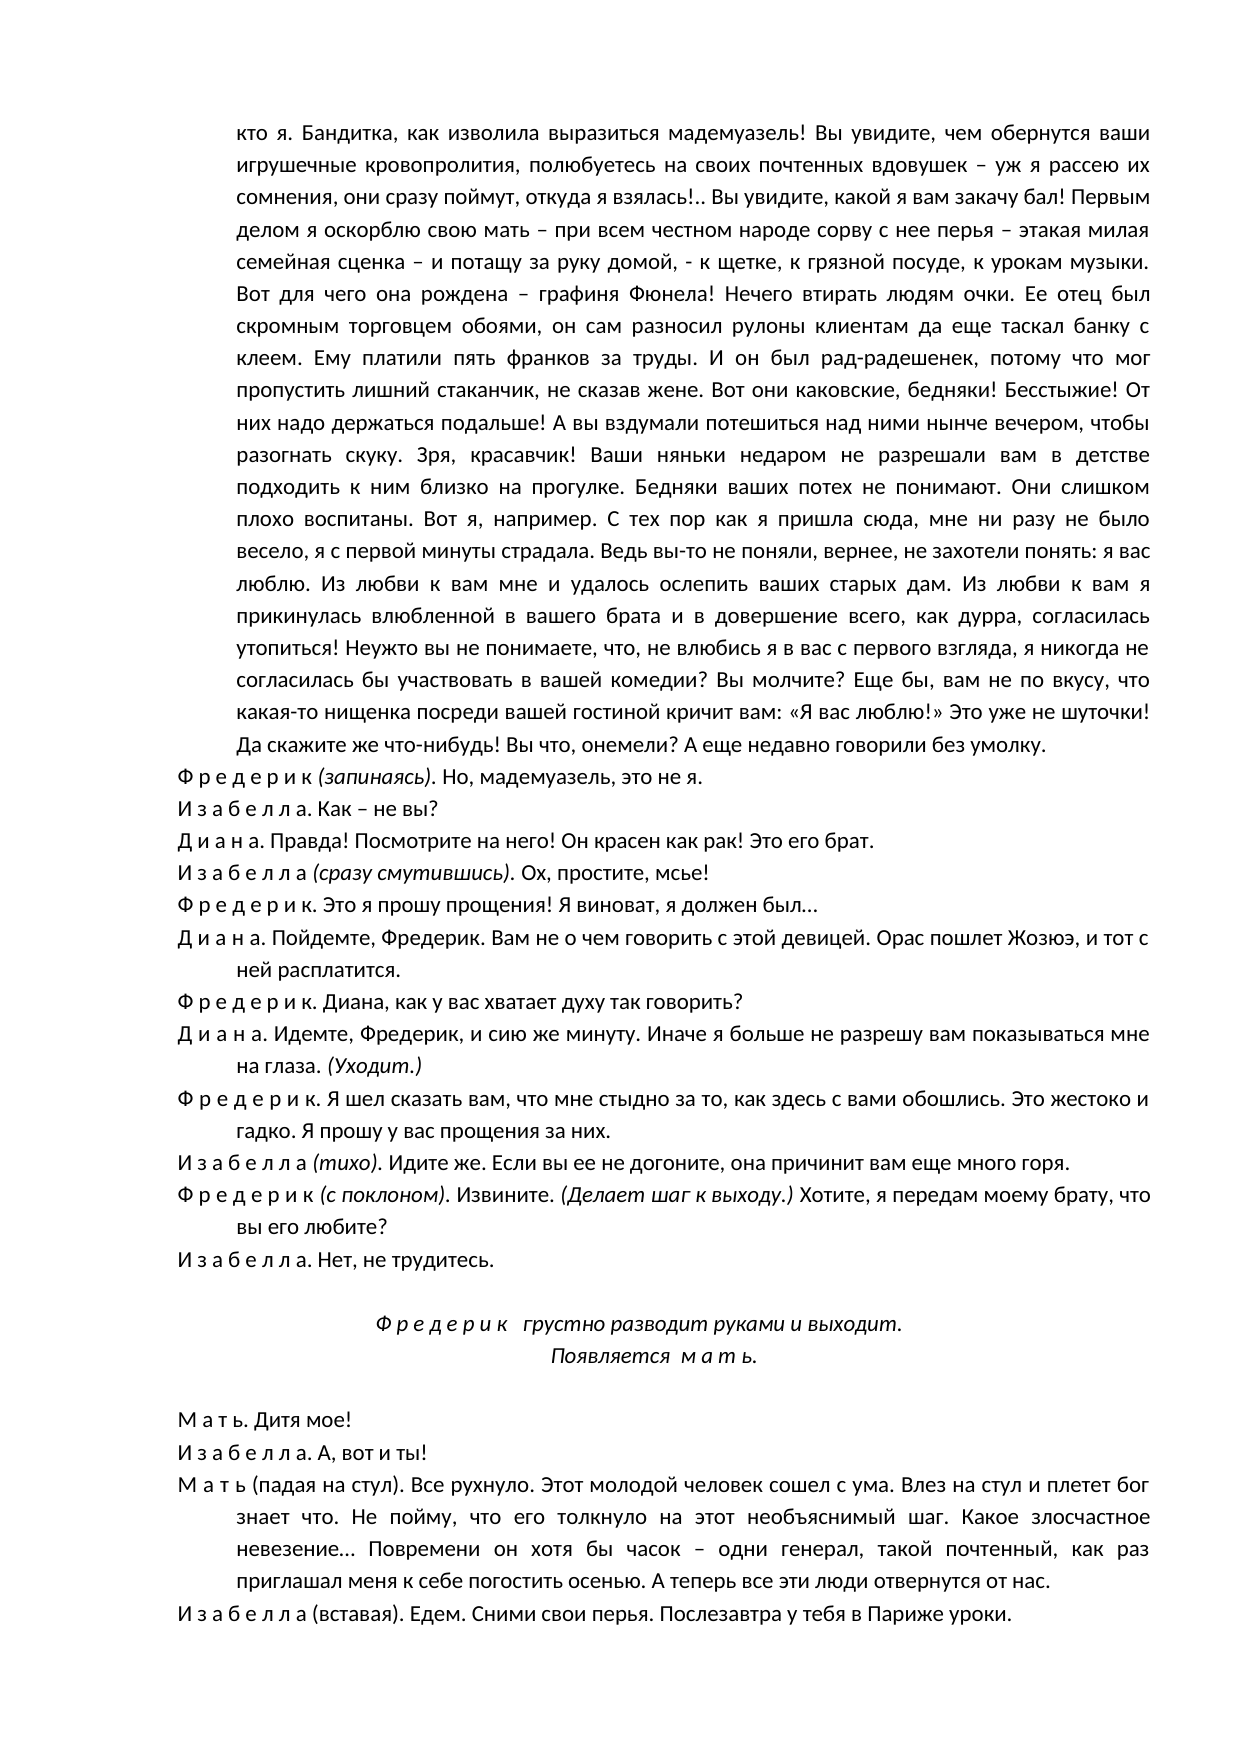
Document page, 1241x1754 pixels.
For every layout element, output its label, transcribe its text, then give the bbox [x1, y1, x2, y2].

text И з а б е л л а (тихо). Идите же. Если вы ее не догоните, она причинит вам еще много горя. [177, 1148, 1152, 1176]
text И з а б е л л а (вставая). Едем. Сними свои перья. Послезавтра у тебя в Париже уроки. [177, 1599, 1152, 1627]
text И з а б е л л а (сразу смутившись). Ох, простите, мсье! [177, 858, 1152, 886]
text Ф р е д е р и к (запинаясь). Но, мадемуазель, это не я. [177, 762, 1152, 790]
text Ф р е д е р и к. Я шел сказать вам, что мне стыдно за то, как здесь с вами обошлись. Это жестоко и гадко. Я прошу у вас прощения за них. [177, 1084, 1152, 1144]
text И з а б е л л а. Нет, не трудитесь. [177, 1245, 1152, 1273]
text И з а б е л л а. А, вот и ты! [177, 1438, 1152, 1466]
text И з а б е л л а. Как – не вы? [177, 794, 1152, 822]
text Д и а н а. Правда! Посмотрите на него! Он красен как рак! Это его брат. [177, 826, 1152, 854]
text Ф р е д е р и к грустно разводит руками и выходит. [177, 1309, 1152, 1337]
text Ф р е д е р и к. Диана, как у вас хватает духу так говорить? [177, 987, 1152, 1015]
text М а т ь (падая на стул). Все рухнуло. Этот молодой человек сошел с ума. Влез на стул и плетет бог знает что. Не пойму, что его толкнуло на этот необъяснимый шаг. Какое злосчастное невезение… Повремени он хотя бы часок – одни генерал, такой почтенный, как раз приглашал меня к себе погостить осенью. А теперь все эти люди отвернутся от нас. [177, 1470, 1152, 1594]
text М а т ь. Дитя мое! [177, 1406, 1152, 1434]
text Ф р е д е р и к (с поклоном). Извините. (Делает шаг к выходу.) Хотите, я передам моему брату, что вы его любите? [177, 1180, 1152, 1241]
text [177, 118, 1152, 758]
text Д и а н а. Идемте, Фредерик, и сию же минуту. Иначе я больше не разрешу вам показываться мне на глаза. (Уходит.) [177, 1019, 1152, 1079]
text Появляется м а т ь. [177, 1341, 1152, 1369]
text Ф р е д е р и к. Это я прошу прощения! Я виноват, я должен был… [177, 891, 1152, 919]
text Д и а н а. Пойдемте, Фредерик. Вам не о чем говорить с этой девицей. Орас пошлет Жозюэ, и тот с ней расплатится. [177, 923, 1152, 983]
